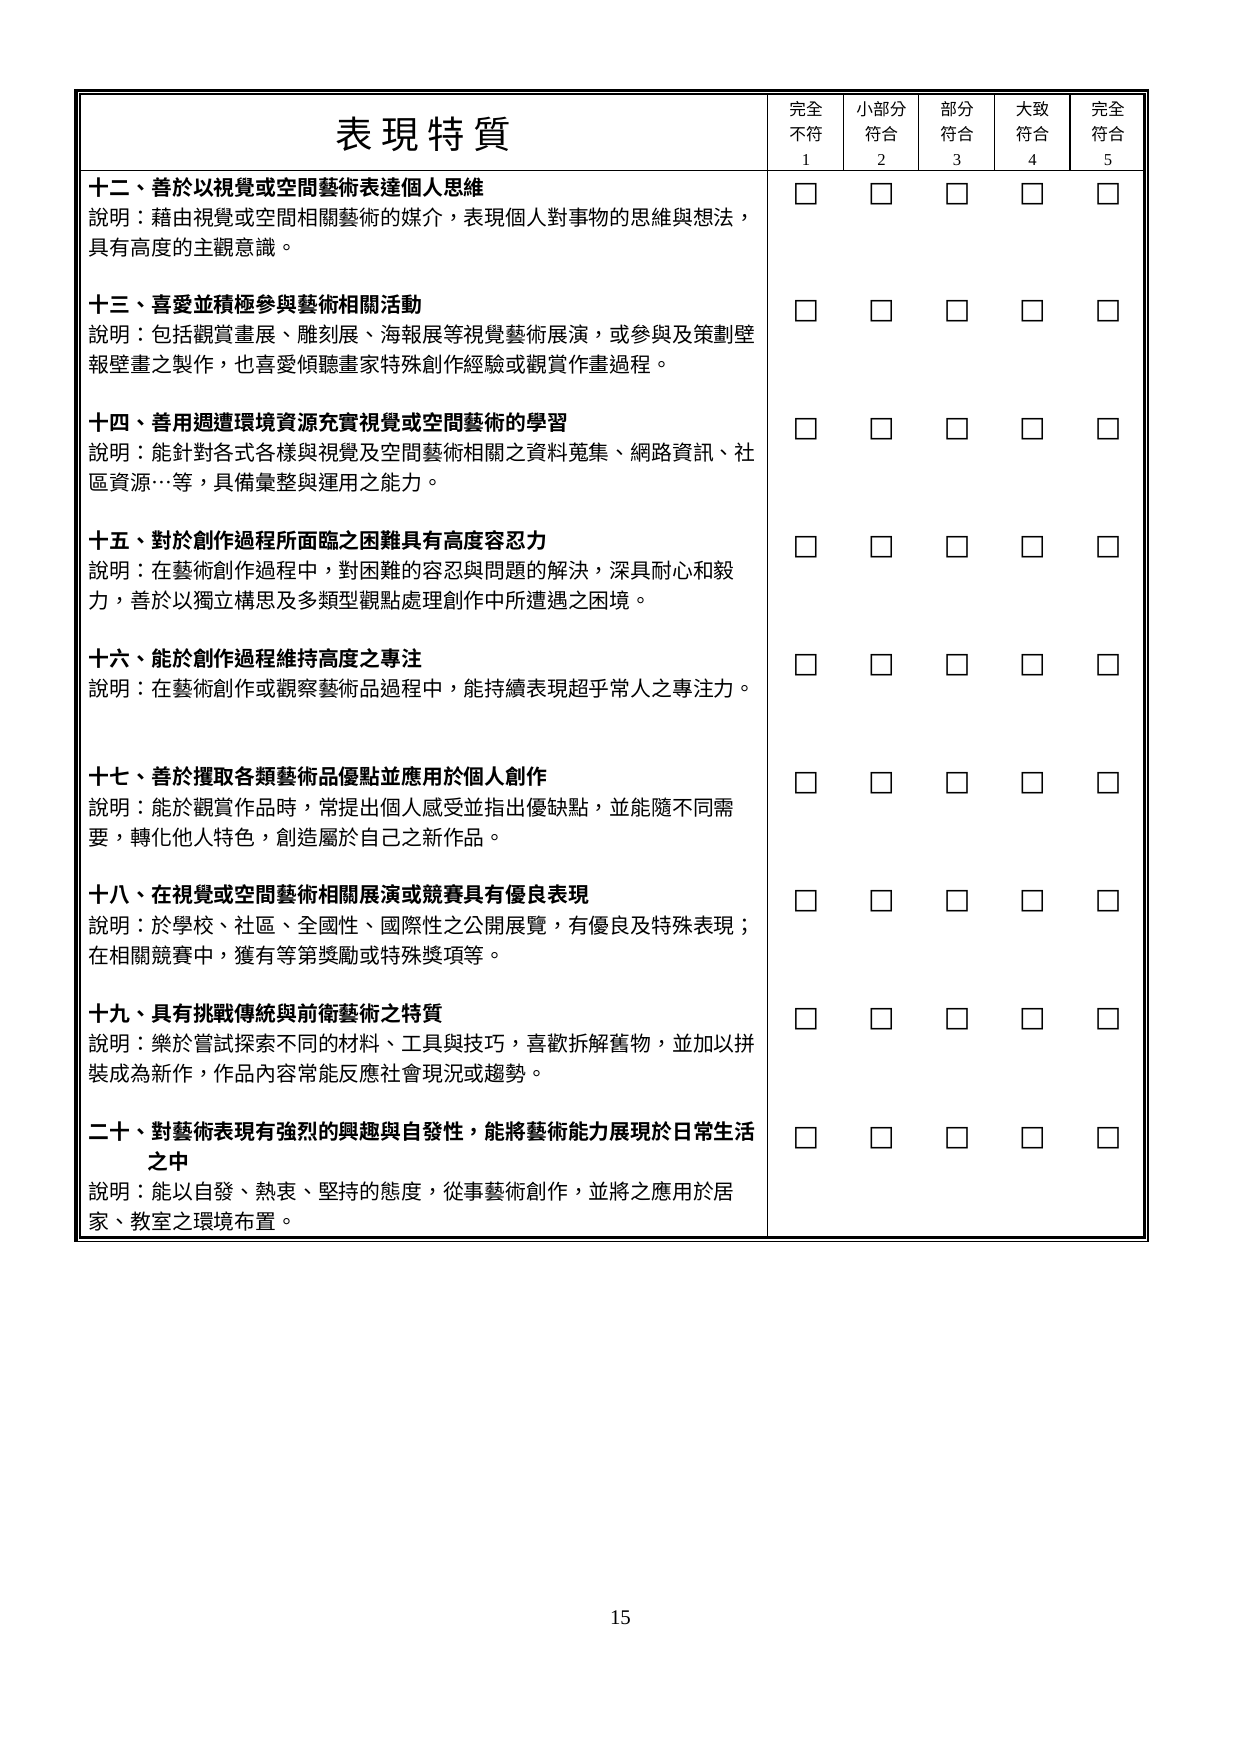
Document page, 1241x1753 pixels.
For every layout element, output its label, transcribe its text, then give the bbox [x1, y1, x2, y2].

table_cell □ [995, 761, 1070, 879]
table_cell □ [919, 997, 994, 1115]
table_cell □ [1070, 171, 1143, 288]
table_cell □ [1070, 406, 1143, 524]
table_cell □ [919, 524, 994, 642]
table_cell □ [995, 406, 1070, 524]
table_cell □ [844, 997, 919, 1115]
table_cell □ [995, 879, 1070, 997]
table_header 完全 不符 1 [768, 95, 843, 170]
table_cell □ [844, 171, 919, 288]
table_cell 二十、對藝術表現有強烈的興趣與自發性，能將藝術能力展現於日常生活之中 說明：能以自發、熱衷、堅持的態度，從事藝術創作，並將之應用於居家、教室之環境布置。 [81, 1115, 767, 1236]
table_header 部分 符合 3 [919, 95, 994, 170]
table_cell 十二、善於以視覺或空間藝術表達個人思維 說明：藉由視覺或空間相關藝術的媒介，表現個人對事物的思維與想法，具有高度的主觀意識。 [81, 171, 767, 288]
table_cell □ [844, 643, 919, 761]
table_cell □ [1070, 524, 1143, 642]
table_cell □ [768, 997, 843, 1115]
table_cell □ [919, 171, 994, 288]
table_cell □ [1070, 879, 1143, 997]
table_cell □ [919, 1115, 994, 1236]
table_cell □ [844, 406, 919, 524]
table_cell □ [768, 406, 843, 524]
table_cell □ [1070, 997, 1143, 1115]
table_cell □ [844, 761, 919, 879]
table_cell □ [768, 524, 843, 642]
table_cell □ [919, 761, 994, 879]
table_cell 十四、善用週遭環境資源充實視覺或空間藝術的學習 說明：能針對各式各樣與視覺及空間藝術相關之資料蒐集、網路資訊、社區資源…等，具備彙整與運用之能力。 [81, 406, 767, 524]
table_cell □ [1070, 1115, 1143, 1236]
table_cell □ [768, 879, 843, 997]
table_cell □ [768, 1115, 843, 1236]
table_cell □ [1070, 761, 1143, 879]
table_header 完全 符合 5 [1071, 95, 1143, 170]
table_cell □ [919, 406, 994, 524]
table_header 小部分符合 2 [844, 95, 918, 170]
table_cell 十七、善於攫取各類藝術品優點並應用於個人創作 說明：能於觀賞作品時，常提出個人感受並指出優缺點，並能隨不同需要，轉化他人特色，創造屬於自己之新作品。 [81, 761, 767, 879]
table_cell □ [844, 1115, 919, 1236]
table_cell □ [919, 643, 994, 761]
table_header 表 現 特 質 [81, 95, 767, 170]
table_cell □ [919, 879, 994, 997]
table_cell □ [995, 997, 1070, 1115]
table_cell □ [768, 171, 843, 288]
table_cell □ [995, 288, 1070, 406]
table_cell 十三、喜愛並積極參與藝術相關活動 說明：包括觀賞畫展、雕刻展、海報展等視覺藝術展演，或參與及策劃壁報壁畫之製作，也喜愛傾聽畫家特殊創作經驗或觀賞作畫過程。 [81, 288, 767, 406]
table_header 大致 符合 4 [995, 95, 1069, 170]
table_cell 十九、具有挑戰傳統與前衛藝術之特質 說明：樂於嘗試探索不同的材料、工具與技巧，喜歡拆解舊物，並加以拼裝成為新作，作品內容常能反應社會現況或趨勢。 [81, 997, 767, 1115]
table_cell 十六、能於創作過程維持高度之專注 說明：在藝術創作或觀察藝術品過程中，能持續表現超乎常人之專注力。 [81, 643, 767, 761]
table_cell □ [995, 1115, 1070, 1236]
table_cell □ [768, 288, 843, 406]
table_cell □ [1070, 643, 1143, 761]
table_cell □ [919, 288, 994, 406]
table_cell 十五、對於創作過程所面臨之困難具有高度容忍力 說明：在藝術創作過程中，對困難的容忍與問題的解決，深具耐心和毅力，善於以獨立構思及多類型觀點處理創作中所遭遇之困境。 [81, 524, 767, 642]
table_cell 十八、在視覺或空間藝術相關展演或競賽具有優良表現 說明：於學校、社區、全國性、國際性之公開展覽，有優良及特殊表現；在相關競賽中，獲有等第獎勵或特殊獎項等。 [81, 879, 767, 997]
table_cell □ [844, 288, 919, 406]
table_cell □ [995, 524, 1070, 642]
table_cell □ [995, 643, 1070, 761]
table_cell □ [995, 171, 1070, 288]
table_cell □ [768, 761, 843, 879]
table_cell □ [1070, 288, 1143, 406]
table_cell □ [844, 524, 919, 642]
table_cell □ [768, 643, 843, 761]
table_cell □ [844, 879, 919, 997]
